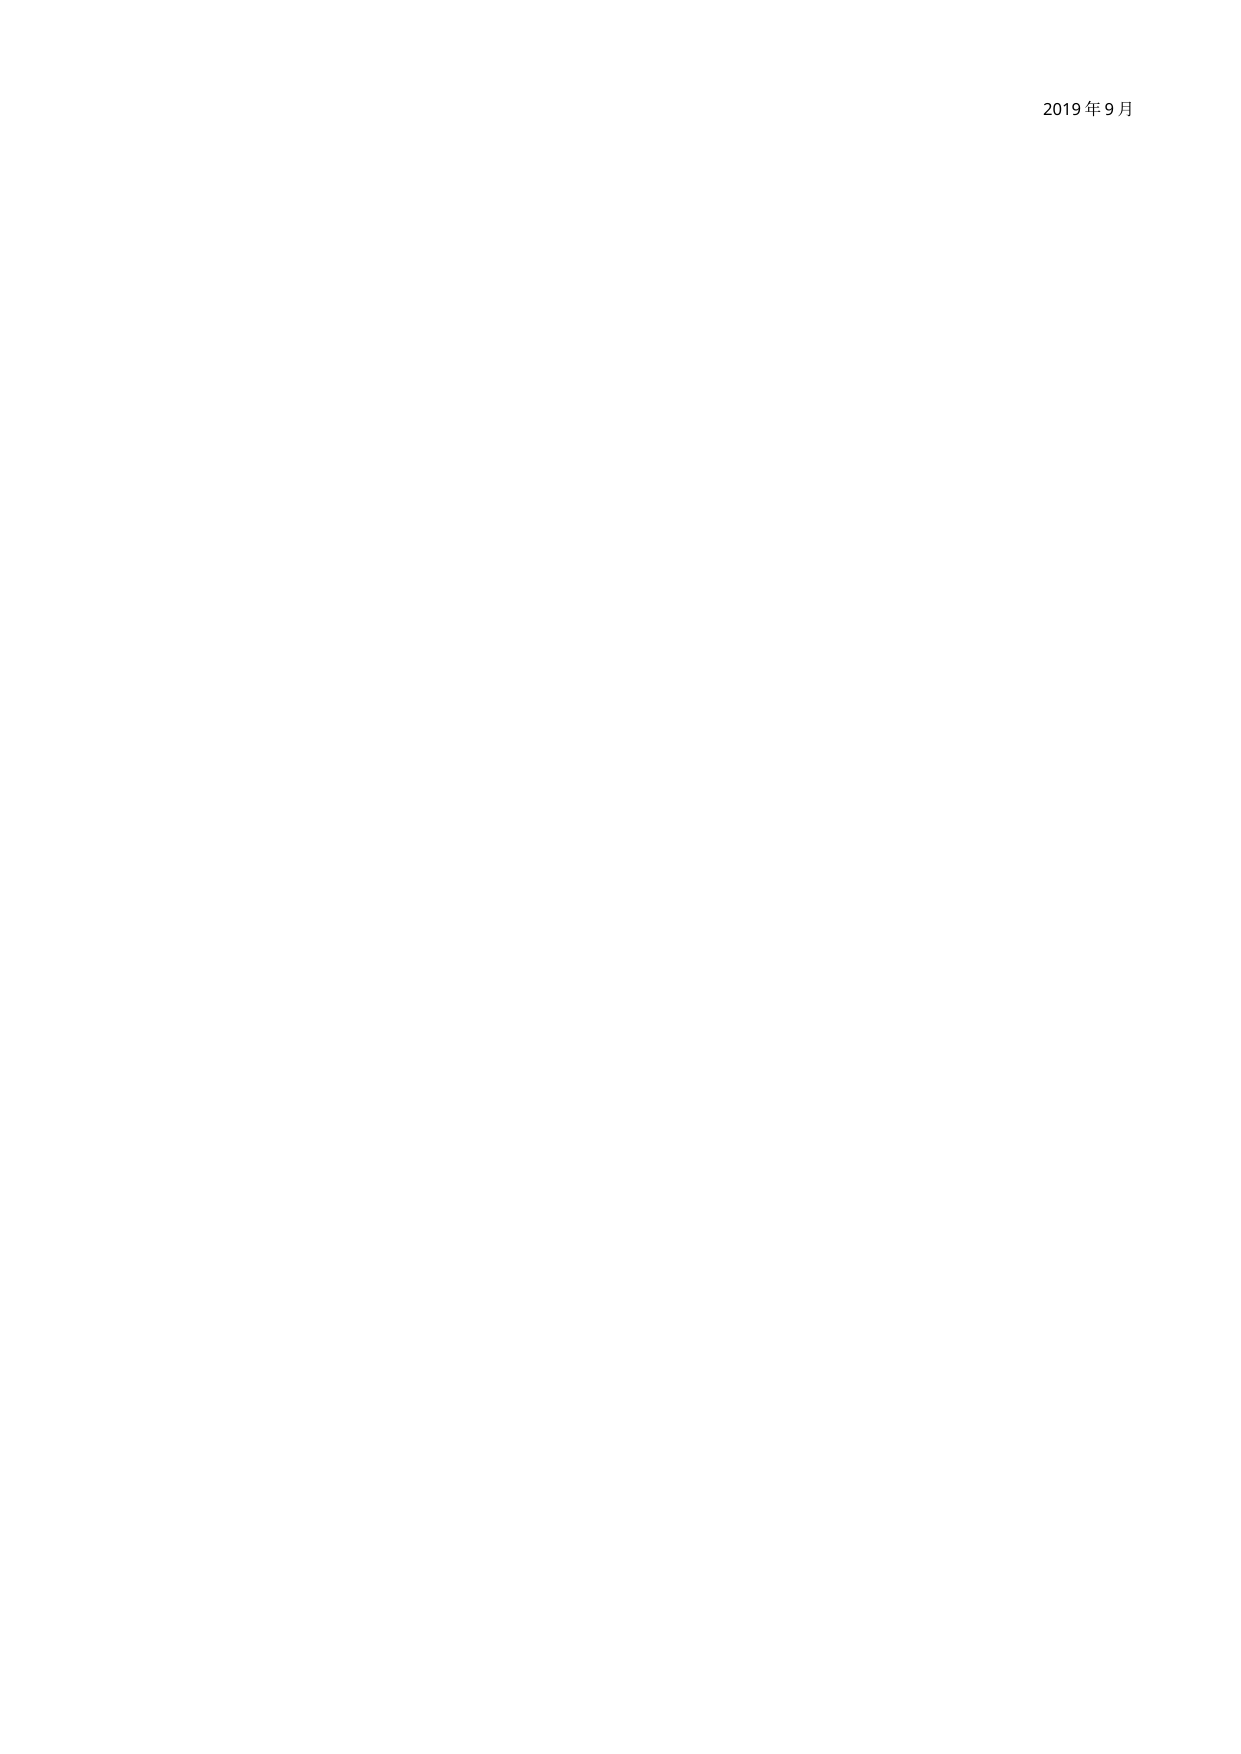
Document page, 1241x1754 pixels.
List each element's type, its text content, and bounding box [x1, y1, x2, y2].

text 2019年9月 [130, 89, 1134, 127]
